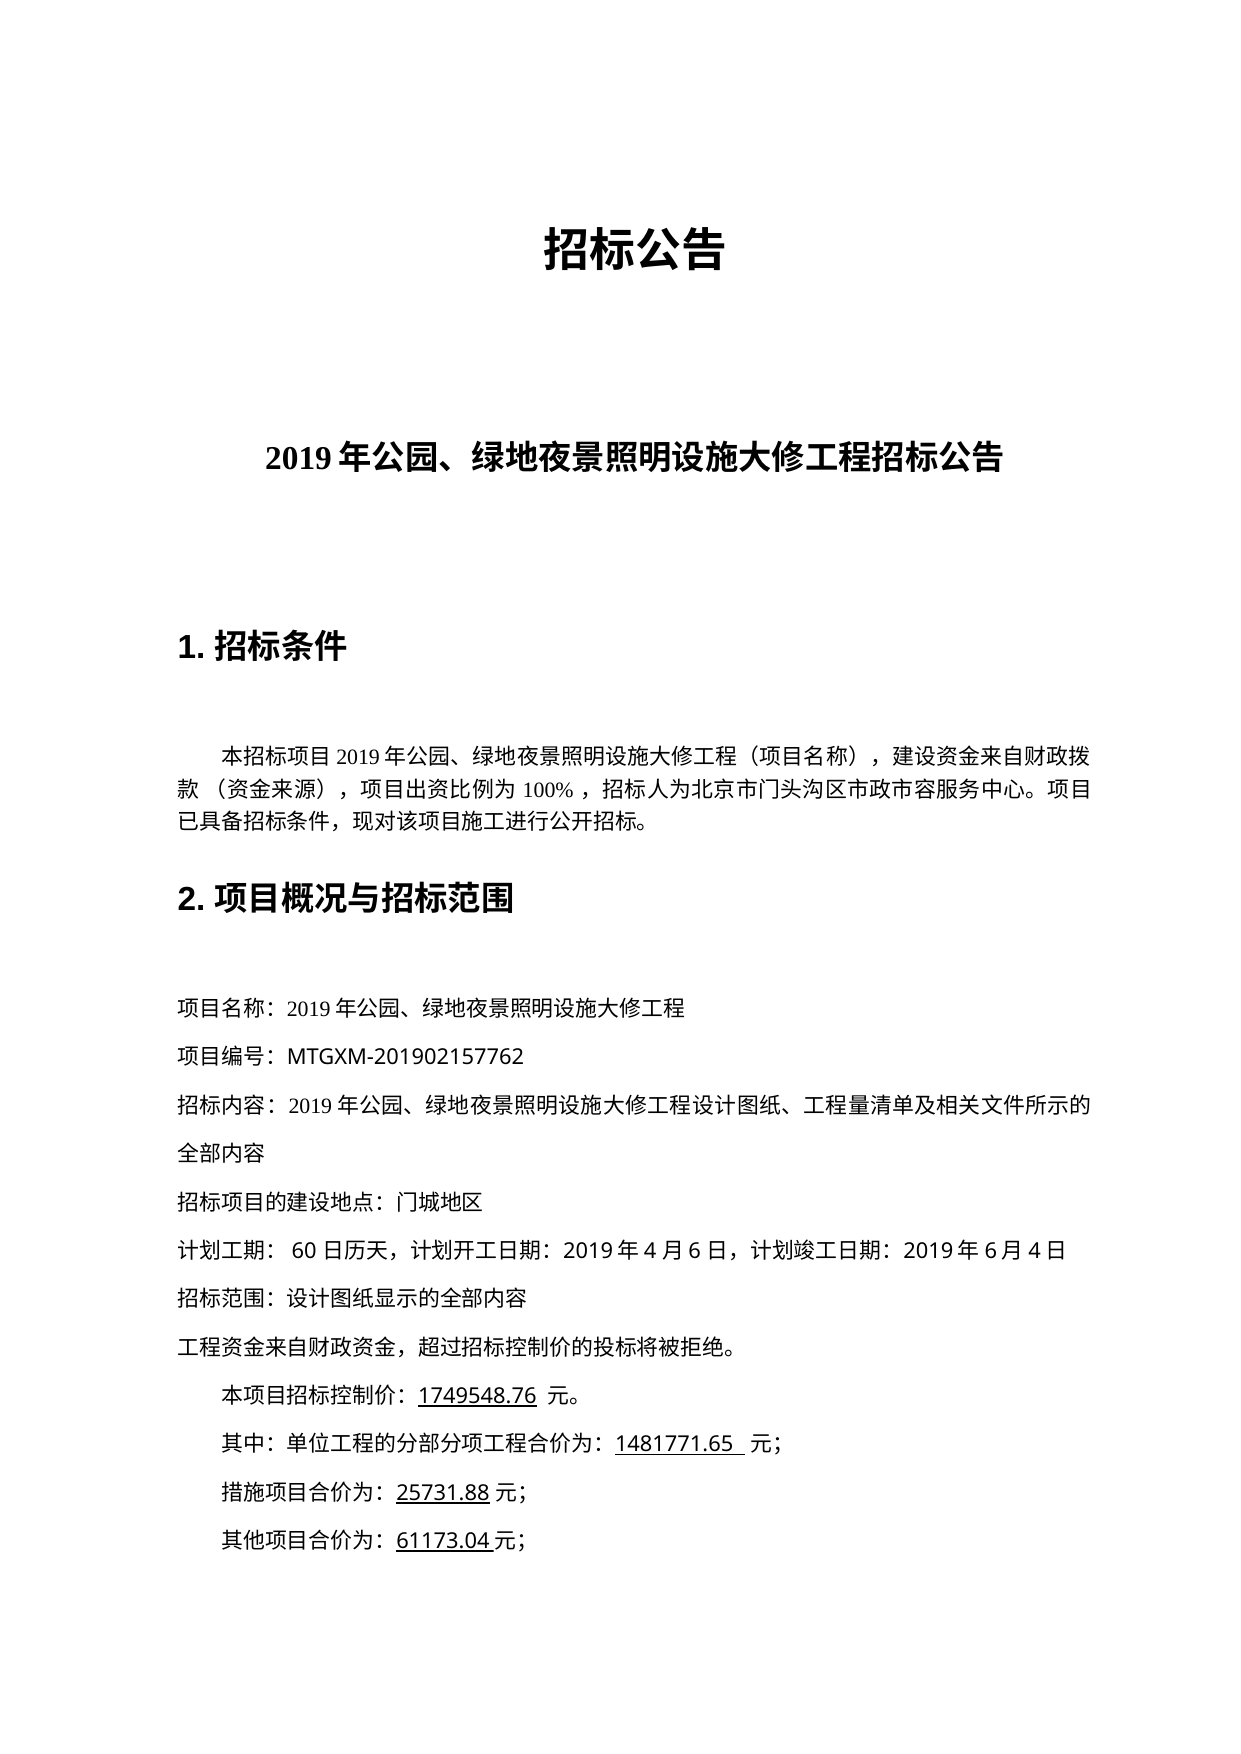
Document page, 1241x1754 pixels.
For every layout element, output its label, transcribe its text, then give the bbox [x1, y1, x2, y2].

text 招标项目的建设地点：门城地区 [177, 1184, 1093, 1217]
text 本招标项目2019年公园、绿地夜景照明设施大修工程（项目名称），建设资金来自财政拨款 （资金来源），项目出资比例为 100% ，招标人为北京市门头沟区市政市容服务中心。项目已具备招标条件，现对该项目施工进行公开招标。 [177, 739, 1093, 836]
text 其中：单位工程的分部分项工程合价为：1481771.65 元； [177, 1426, 1093, 1458]
subtitle 2. 项目概况与招标范围 [177, 863, 1093, 928]
text 其他项目合价为：61173.04元； [177, 1523, 1093, 1555]
subtitle 1. 招标条件 [177, 612, 1093, 677]
text 本项目招标控制价：1749548.76 元。 [177, 1378, 1093, 1410]
text 项目编号：MTGXM-201902157762 [177, 1039, 1093, 1071]
text 工程资金来自财政资金，超过招标控制价的投标将被拒绝。 [177, 1329, 1093, 1362]
text 计划工期： 60 日历天，计划开工日期：2019年4 月6 日，计划竣工日期：2019年 6月 4日 [177, 1233, 1093, 1265]
text 招标内容：2019年公园、绿地夜景照明设施大修工程设计图纸、工程量清单及相关文件所示的全部内容 [177, 1087, 1093, 1168]
subtitle 招标公告 [177, 197, 1093, 295]
text 措施项目合价为：25731.88 元； [177, 1474, 1093, 1507]
text 项目名称：2019年公园、绿地夜景照明设施大修工程 [177, 991, 1093, 1023]
text 2019年公园、绿地夜景照明设施大修工程招标公告 [177, 422, 1093, 487]
text 招标范围：设计图纸显示的全部内容 [177, 1281, 1093, 1313]
